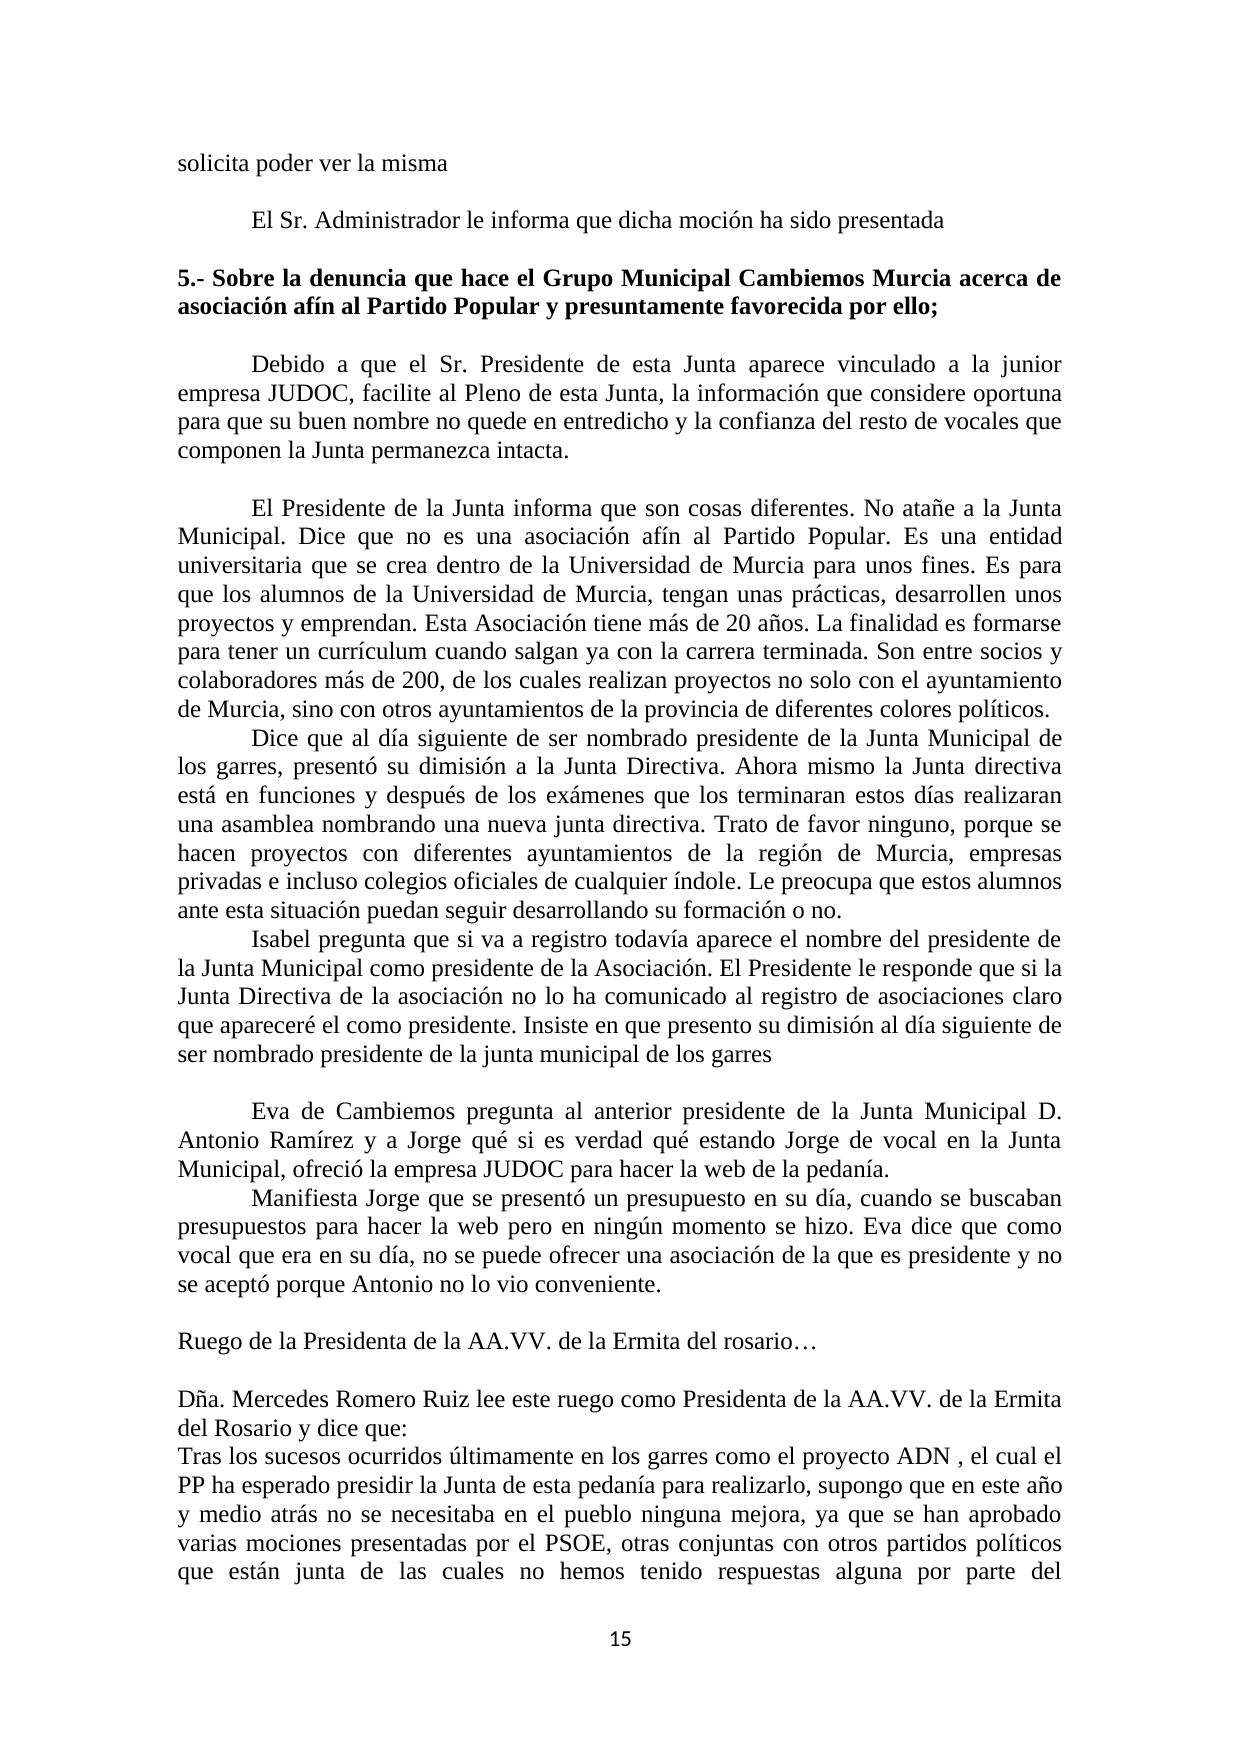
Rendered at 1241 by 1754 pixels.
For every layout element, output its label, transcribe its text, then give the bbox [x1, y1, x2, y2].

text Ruego de la Presidenta de la AA.VV. de la Ermita del rosario… [177, 1326, 1063, 1355]
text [177, 1441, 1063, 1585]
text 5.- Sobre la denuncia que hace el Grupo Municipal Cambiemos Murcia acerca de asociación afín al Partido Popular y presuntamente favorecida por ello; [177, 263, 1063, 320]
text Isabel pregunta que si va a registro todavía aparece el nombre del presidente de la Junta Municipal como presidente de la Asociación. El Presidente le responde que si la Junta Directiva de la asociación no lo ha comunicado al registro de asociaciones claro que apareceré el como presidente. Insiste en que presento su dimisión al día siguiente de ser nombrado presidente de la junta municipal de los garres [177, 924, 1063, 1068]
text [177, 148, 1063, 176]
text Eva de Cambiemos pregunta al anterior presidente de la Junta Municipal D. Antonio Ramírez y a Jorge qué si es verdad qué estando Jorge de vocal en la Junta Municipal, ofreció la empresa JUDOC para hacer la web de la pedanía. [177, 1096, 1063, 1183]
text Dice que al día siguiente de ser nombrado presidente de la Junta Municipal de los garres, presentó su dimisión a la Junta Directiva. Ahora mismo la Junta directiva está en funciones y después de los exámenes que los terminaran estos días realizaran una asamblea nombrando una nueva junta directiva. Trato de favor ninguno, porque se hacen proyectos con diferentes ayuntamientos de la región de Murcia, empresas privadas e incluso colegios oficiales de cualquier índole. Le preocupa que estos alumnos ante esta situación puedan seguir desarrollando su formación o no. [177, 723, 1063, 924]
text El Sr. Administrador le informa que dicha moción ha sido presentada [177, 205, 1063, 234]
text Debido a que el Sr. Presidente de esta Junta aparece vinculado a la junior empresa JUDOC, facilite al Pleno de esta Junta, la información que considere oportuna para que su buen nombre no quede en entredicho y la confianza del resto de vocales que componen la Junta permanezca intacta. [177, 349, 1063, 464]
text Dña. Mercedes Romero Ruiz lee este ruego como Presidenta de la AA.VV. de la Ermita del Rosario y dice que: [177, 1384, 1063, 1441]
text El Presidente de la Junta informa que son cosas diferentes. No atañe a la Junta Municipal. Dice que no es una asociación afín al Partido Popular. Es una entidad universitaria que se crea dentro de la Universidad de Murcia para unos fines. Es para que los alumnos de la Universidad de Murcia, tengan unas prácticas, desarrollen unos proyectos y emprendan. Esta Asociación tiene más de 20 años. La finalidad es formarse para tener un currículum cuando salgan ya con la carrera terminada. Son entre socios y colaboradores más de 200, de los cuales realizan proyectos no solo con el ayuntamiento de Murcia, sino con otros ayuntamientos de la provincia de diferentes colores políticos. [177, 493, 1063, 723]
text Manifiesta Jorge que se presentó un presupuesto en su día, cuando se buscaban presupuestos para hacer la web pero en ningún momento se hizo. Eva dice que como vocal que era en su día, no se puede ofrecer una asociación de la que es presidente y no se aceptó porque Antonio no lo vio conveniente. [177, 1183, 1063, 1298]
